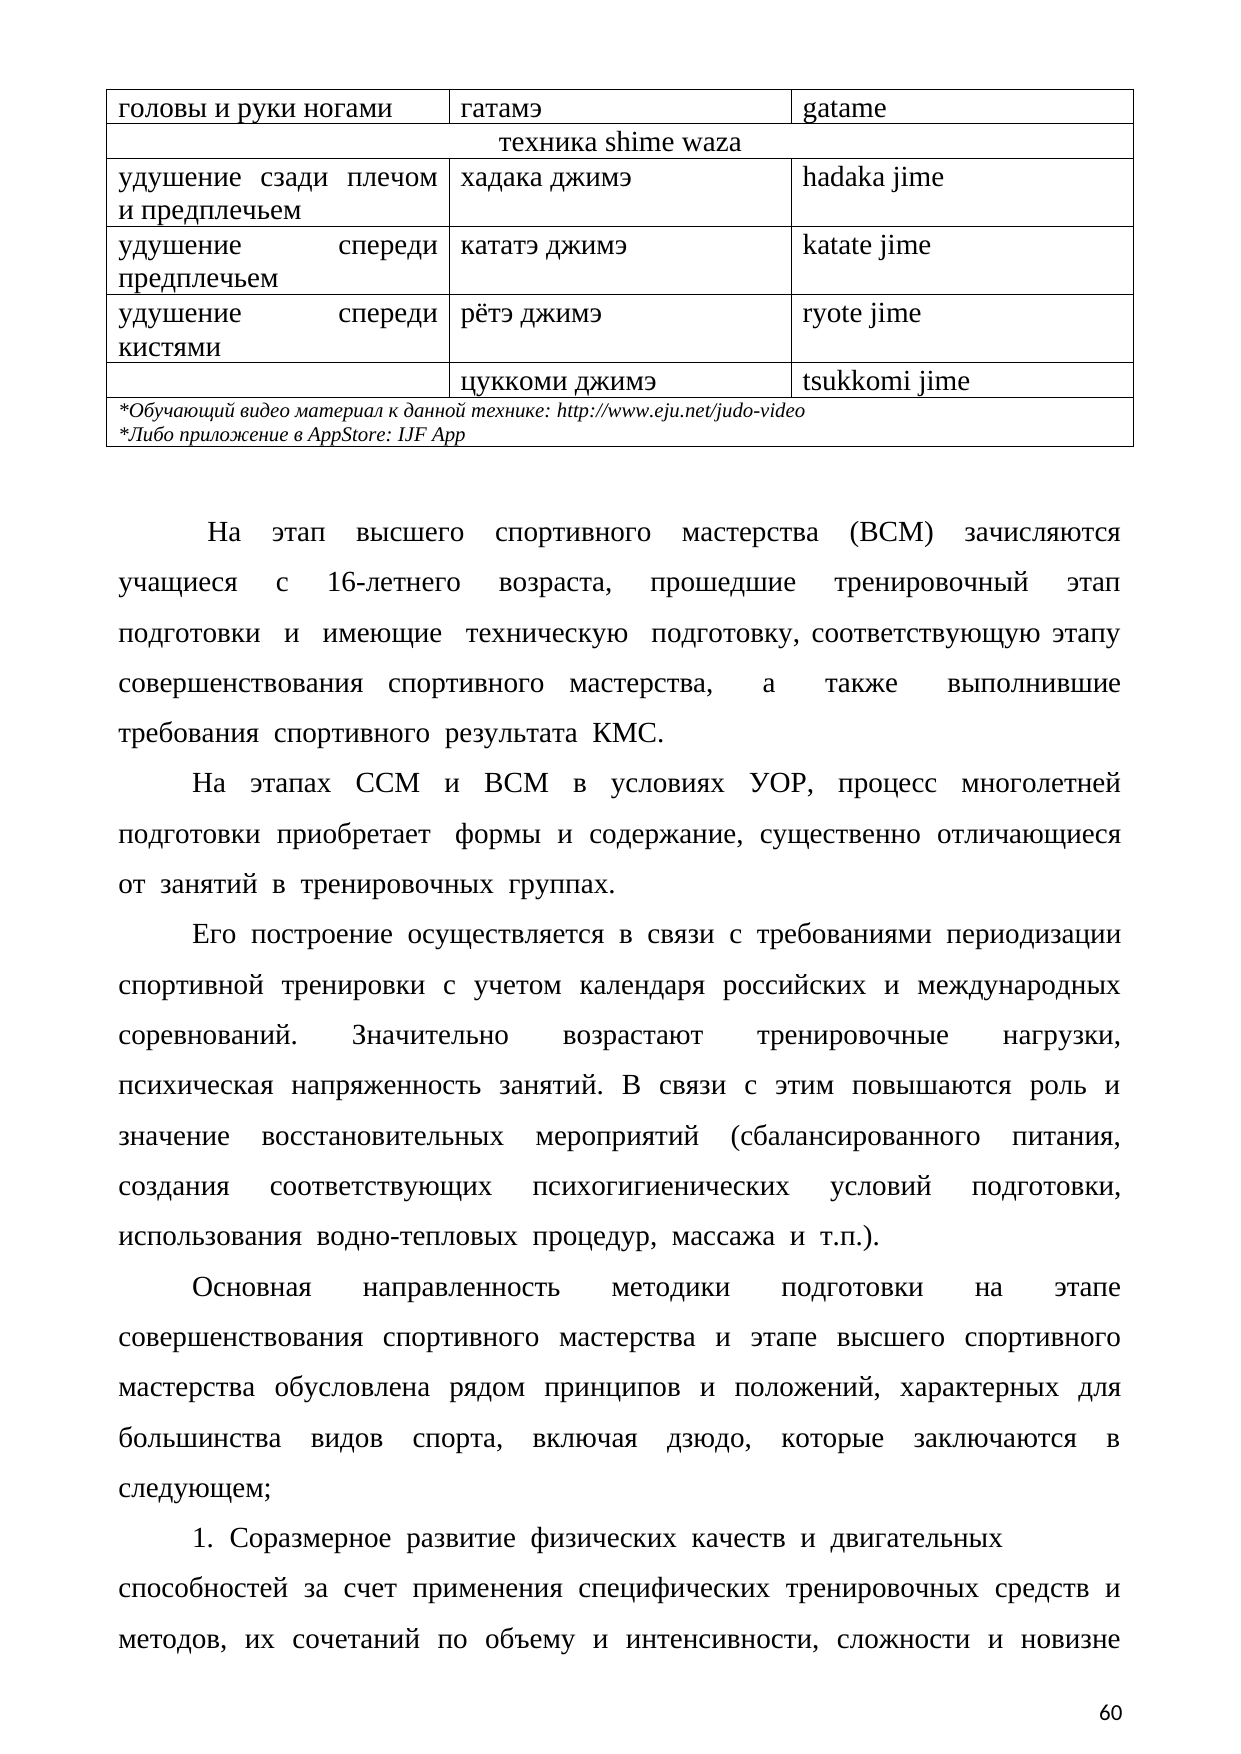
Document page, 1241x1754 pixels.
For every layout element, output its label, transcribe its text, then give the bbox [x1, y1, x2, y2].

text На этап высшего спортивного мастерства (ВСМ) зачисляются учащиеся с 16-летнего возраста, прошедшие тренировочный этап подготовки и имеющие техническую подготовку, соответствующую этапу совершенствования спортивного мастерства, а также выполнившие требования спортивного результата КМС. [118, 514, 1122, 749]
table_cell hadaka jime [792, 159, 1133, 226]
table_cell ryote jime [792, 295, 1133, 362]
table_cell кататэ джимэ [450, 227, 791, 294]
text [118, 1571, 1122, 1654]
table_cell удушение спереди предплечьем [107, 227, 449, 294]
table_cell katate jime [792, 227, 1133, 294]
table_cell удушение сзади плечом и предплечьем [107, 159, 449, 226]
text Его построение осуществляется в связи с требованиями периодизации спортивной тренировки с учетом календаря российских и международных соревнований. Значительно возрастают тренировочные нагрузки, психическая напряженность занятий. В связи с этим повышаются роль и значение восстановительных мероприятий (сбалансированного питания, создания соответствующих психогигиенических условий подготовки, использования водно-тепловых процедур, массажа и т.п.). [118, 917, 1122, 1252]
list Соразмерное развитие физических качеств и двигательных [192, 1520, 1122, 1554]
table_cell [107, 90, 449, 123]
table_cell tsukkomi jime [792, 363, 1133, 397]
table_cell цуккоми джимэ [450, 363, 791, 397]
table_cell *Обучающий видео материал к данной технике: http://www.eju.net/judo-video *Либо приложение в AppStore: IJF App [107, 398, 1133, 446]
table_cell рётэ джимэ [450, 295, 791, 362]
table_cell хадака джимэ [450, 159, 791, 226]
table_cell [450, 90, 791, 123]
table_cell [792, 90, 1133, 123]
table_cell [107, 363, 449, 397]
table_cell удушение спереди кистями [107, 295, 449, 362]
text Основная направленность методики подготовки на этапе совершенствования спортивного мастерства и этапе высшего спортивного мастерства обусловлена рядом принципов и положений, характерных для большинства видов спорта, включая дзюдо, которые заключаются в следующем; [118, 1269, 1122, 1503]
table_cell техника shime waza [107, 124, 1133, 158]
text На этапах ССМ и ВСМ в условиях УОР, процесс многолетней подготовки приобретает формы и содержание, существенно отличающиеся от занятий в тренировочных группах. [118, 766, 1122, 900]
